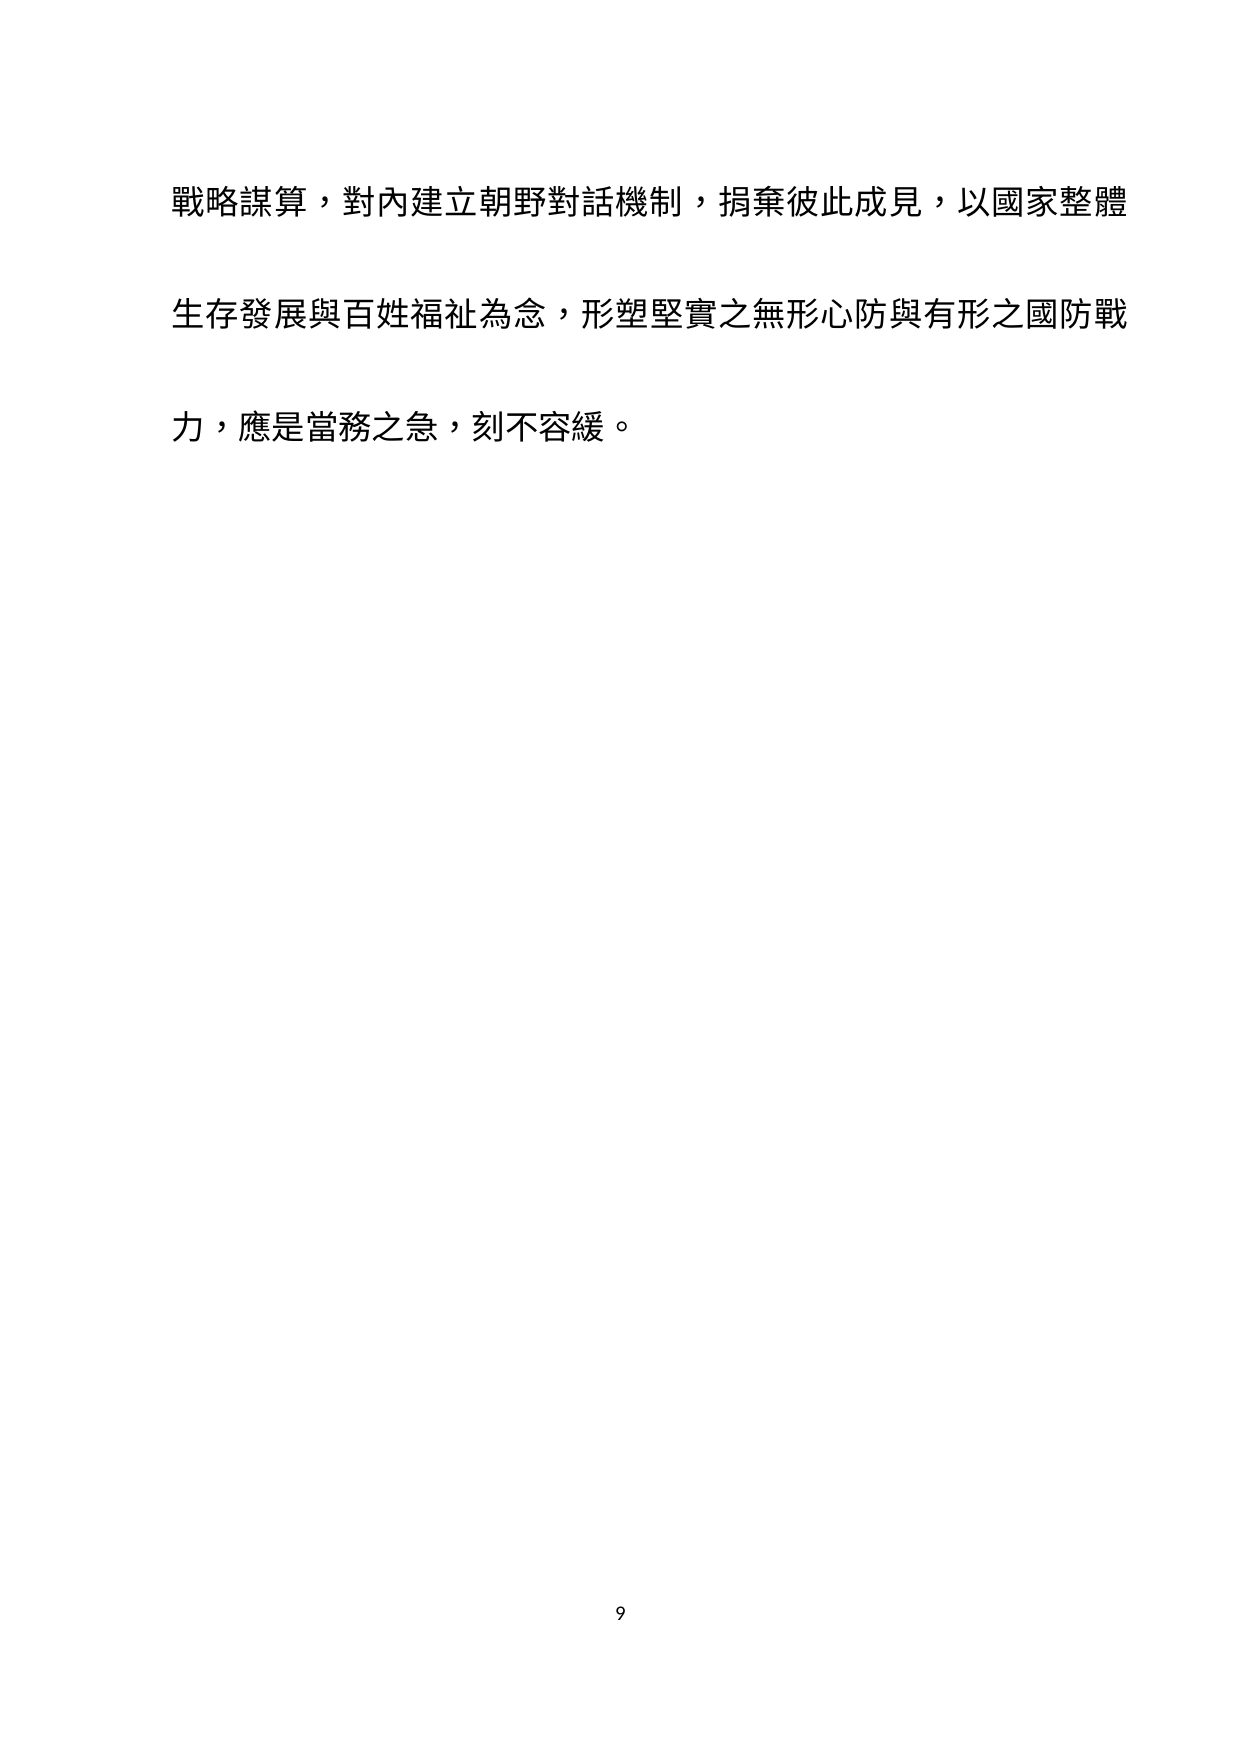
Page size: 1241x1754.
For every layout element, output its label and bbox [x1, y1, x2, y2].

text [171, 162, 1128, 462]
